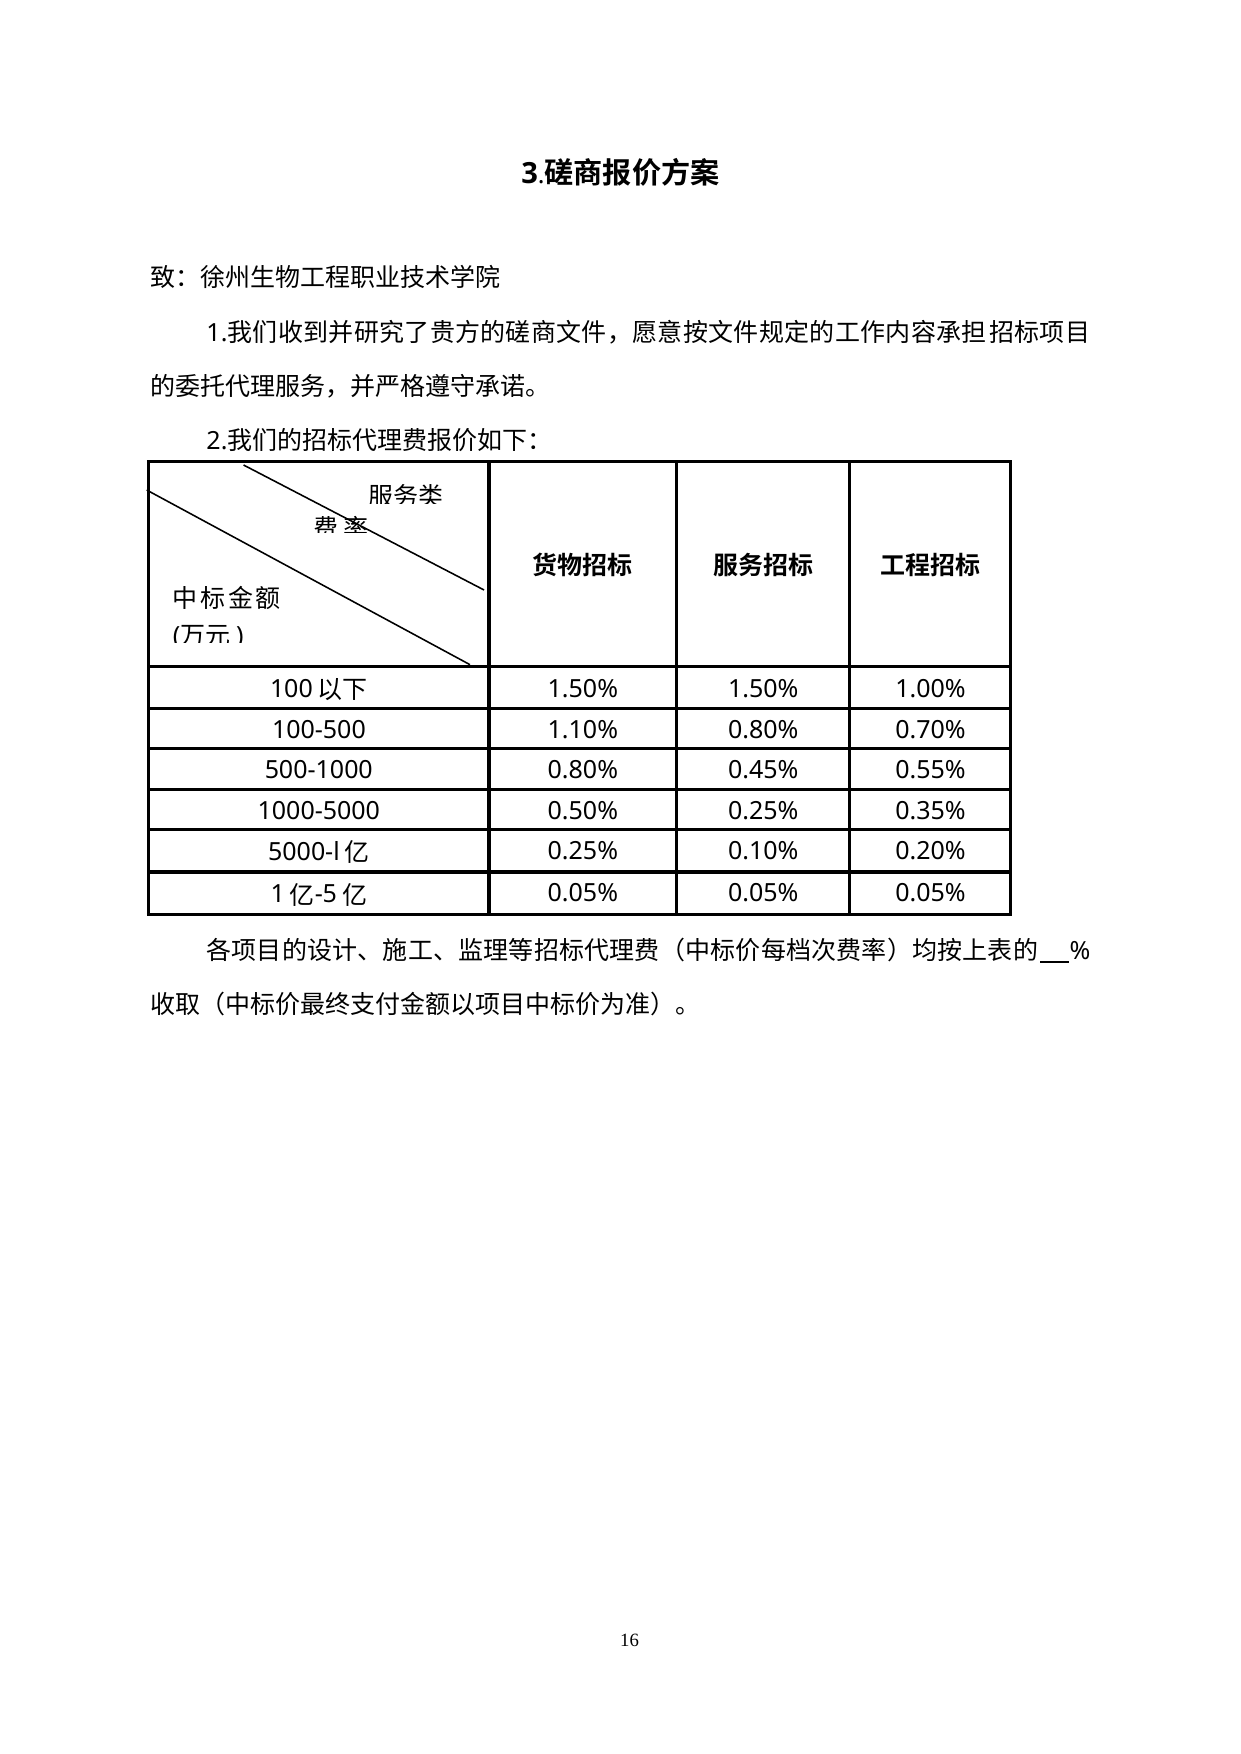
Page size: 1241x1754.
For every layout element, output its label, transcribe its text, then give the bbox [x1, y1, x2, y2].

table_cell 0.10% [678, 831, 848, 870]
table_header 服务招标 [678, 463, 848, 664]
table_cell 0.80% [491, 750, 675, 788]
text 2.我们的招标代理费报价如下： [150, 406, 1090, 460]
text 各项目的设计、施工、监理等招标代理费（中标价每档次费率）均按上表的 % 收取（中标价最终支付金额以项目中标价为准）。 [150, 916, 1090, 1024]
table_cell 1.50% [678, 668, 848, 707]
table_cell 0.05% [678, 874, 848, 913]
table_cell 0.25% [491, 831, 675, 870]
table_cell 1.00% [851, 668, 1009, 707]
table_cell 1.10% [491, 710, 675, 747]
table_cell 0.80% [678, 710, 848, 747]
table_cell 0.25% [678, 791, 848, 828]
table_cell 5000-l亿 [150, 831, 487, 870]
table_cell 1亿-5亿 [150, 874, 487, 913]
table_header 货物招标 [491, 463, 675, 664]
table_cell 0.70% [851, 710, 1009, 747]
table_header 工程招标 [851, 463, 1009, 664]
text 致：徐州生物工程职业技术学院 [150, 243, 1090, 298]
table_header [150, 463, 487, 664]
table_cell 0.05% [851, 874, 1009, 913]
table_cell 100以下 [150, 668, 487, 707]
table_cell 0.50% [491, 791, 675, 828]
text 3.磋商报价方案 [150, 150, 1090, 192]
table_cell 100-500 [150, 710, 487, 747]
table_cell 0.35% [851, 791, 1009, 828]
table_cell 1000-5000 [150, 791, 487, 828]
table_cell 0.05% [491, 874, 675, 913]
text 1.我们收到并研究了贵方的磋商文件，愿意按文件规定的工作内容承担招标项目的委托代理服务，并严格遵守承诺。 [150, 298, 1090, 406]
table_cell 0.55% [851, 750, 1009, 788]
table_cell 0.20% [851, 831, 1009, 870]
table_cell 500-1000 [150, 750, 487, 788]
table_cell 1.50% [491, 668, 675, 707]
table_cell 0.45% [678, 750, 848, 788]
